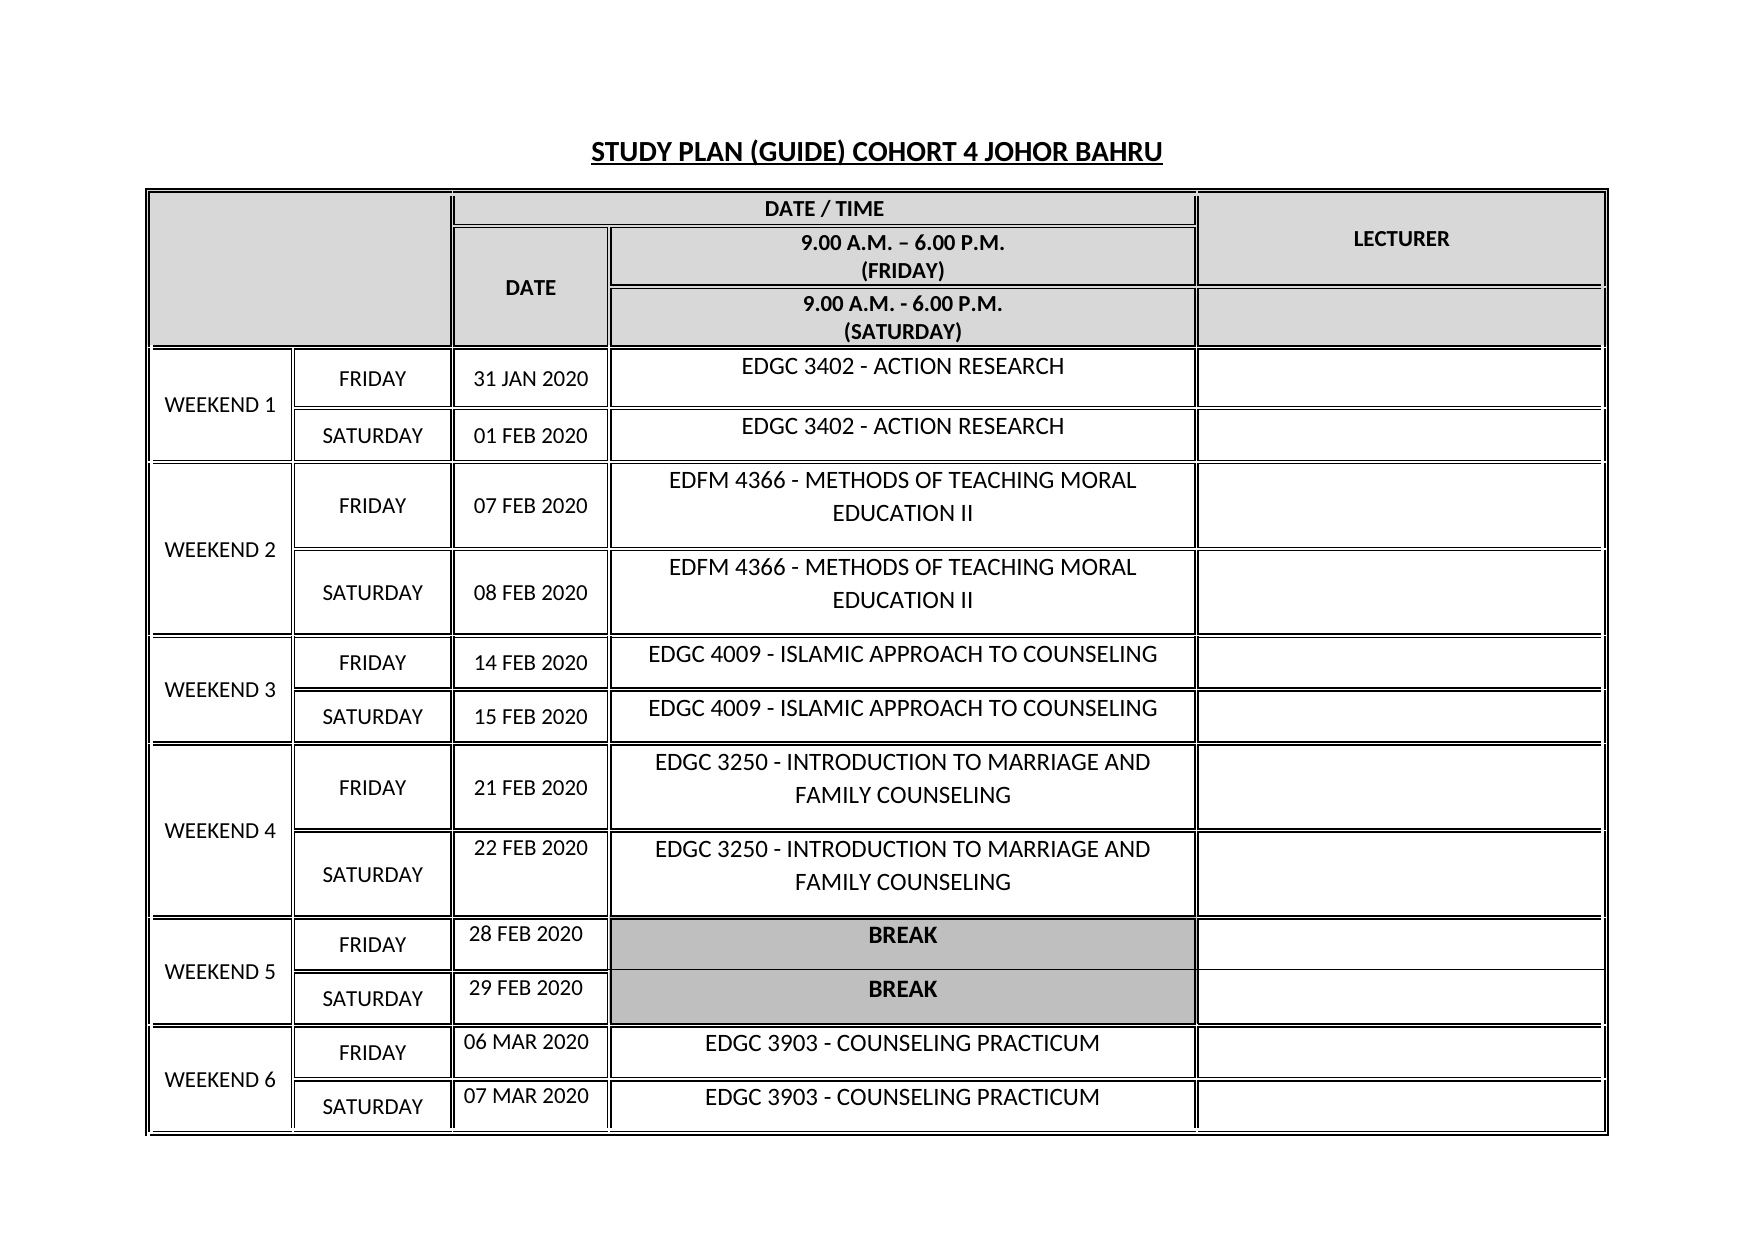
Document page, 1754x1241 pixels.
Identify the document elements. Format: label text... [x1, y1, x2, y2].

table_cell DATE [455, 228, 607, 345]
table_cell EDGC 3250 - INTRODUCTION TO MARRIAGE AND FAMILY COUNSELING [612, 746, 1194, 828]
table_cell [1197, 546, 1607, 633]
table_cell [1197, 284, 1607, 345]
table_cell [1197, 1077, 1607, 1131]
table_cell WEEKEND 5 [147, 915, 293, 1023]
table_cell 14 FEB 2020 [455, 638, 607, 687]
table_cell EDFM 4366 - METHODS OF TEACHING MORAL EDUCATION II [612, 464, 1194, 546]
table_cell WEEKEND 4 [147, 741, 293, 915]
table_cell WEEKEND 2 [147, 460, 293, 633]
table_cell EDGC 4009 - ISLAMIC APPROACH TO COUNSELING [612, 638, 1194, 687]
table_cell SATURDAY [295, 551, 450, 633]
table_cell 31 JAN 2020 [455, 350, 607, 406]
table_cell [1197, 915, 1607, 969]
table_cell FRIDAY [295, 350, 450, 406]
table_cell SATURDAY [295, 410, 450, 459]
table_cell BREAK [612, 920, 1194, 969]
table_cell WEEKEND 6 [147, 1023, 293, 1131]
table_cell [1197, 687, 1607, 741]
table_cell FRIDAY [295, 464, 450, 546]
table_cell EDGC 4009 - ISLAMIC APPROACH TO COUNSELING [612, 692, 1194, 741]
table_cell [1197, 1023, 1607, 1077]
table_cell SATURDAY [293, 1081, 452, 1131]
table_cell 9.00 A.M. – 6.00 P.M. (FRIDAY) [612, 228, 1194, 284]
table_cell EDGC 3402 - ACTION RESEARCH [612, 410, 1194, 459]
table_cell FRIDAY [295, 746, 450, 828]
table_cell 29 FEB 2020 [455, 974, 607, 1023]
table_header [150, 193, 452, 345]
table_cell 21 FEB 2020 [455, 746, 607, 828]
text STUDY PLAN (GUIDE) COHORT 4 JOHOR BAHRU [150, 133, 1604, 168]
table_cell [1199, 970, 1604, 1023]
table_cell WEEKEND 3 [147, 633, 293, 741]
table_header LECTURER [1197, 192, 1604, 284]
table_cell [1197, 460, 1607, 546]
table_cell 15 FEB 2020 [455, 692, 607, 741]
table_cell 08 FEB 2020 [455, 551, 607, 633]
table_cell [1197, 828, 1607, 915]
table_cell FRIDAY [295, 920, 450, 969]
table_cell 06 MAR 2020 [455, 1028, 607, 1077]
table_cell [1197, 406, 1607, 459]
table_cell 01 FEB 2020 [455, 410, 607, 459]
table_cell 22 FEB 2020 [455, 833, 607, 915]
table_cell [1197, 633, 1607, 687]
table_cell EDFM 4366 - METHODS OF TEACHING MORAL EDUCATION II [612, 551, 1194, 633]
table_header DATE / TIME [452, 190, 1197, 224]
table_cell EDGC 3903 - COUNSELING PRACTICUM [609, 1077, 1197, 1131]
table_cell 07 FEB 2020 [455, 464, 607, 546]
table_cell 28 FEB 2020 [455, 920, 607, 969]
table_cell 9.00 A.M. - 6.00 P.M. (SATURDAY) [612, 289, 1194, 345]
table_cell FRIDAY [295, 1028, 450, 1077]
table_cell [1197, 741, 1607, 828]
table_cell BREAK [612, 970, 1194, 1023]
table_cell EDGC 3402 - ACTION RESEARCH [612, 350, 1194, 406]
table_cell [1197, 345, 1607, 406]
table_cell SATURDAY [295, 692, 450, 741]
table_cell FRIDAY [295, 638, 450, 687]
table_cell SATURDAY [295, 974, 450, 1023]
table_cell SATURDAY [295, 833, 450, 915]
table_cell WEEKEND 1 [147, 345, 293, 459]
table_cell EDGC 3250 - INTRODUCTION TO MARRIAGE AND FAMILY COUNSELING [612, 833, 1194, 915]
table_cell 07 MAR 2020 [452, 1077, 609, 1131]
table_cell EDGC 3903 - COUNSELING PRACTICUM [612, 1028, 1194, 1077]
